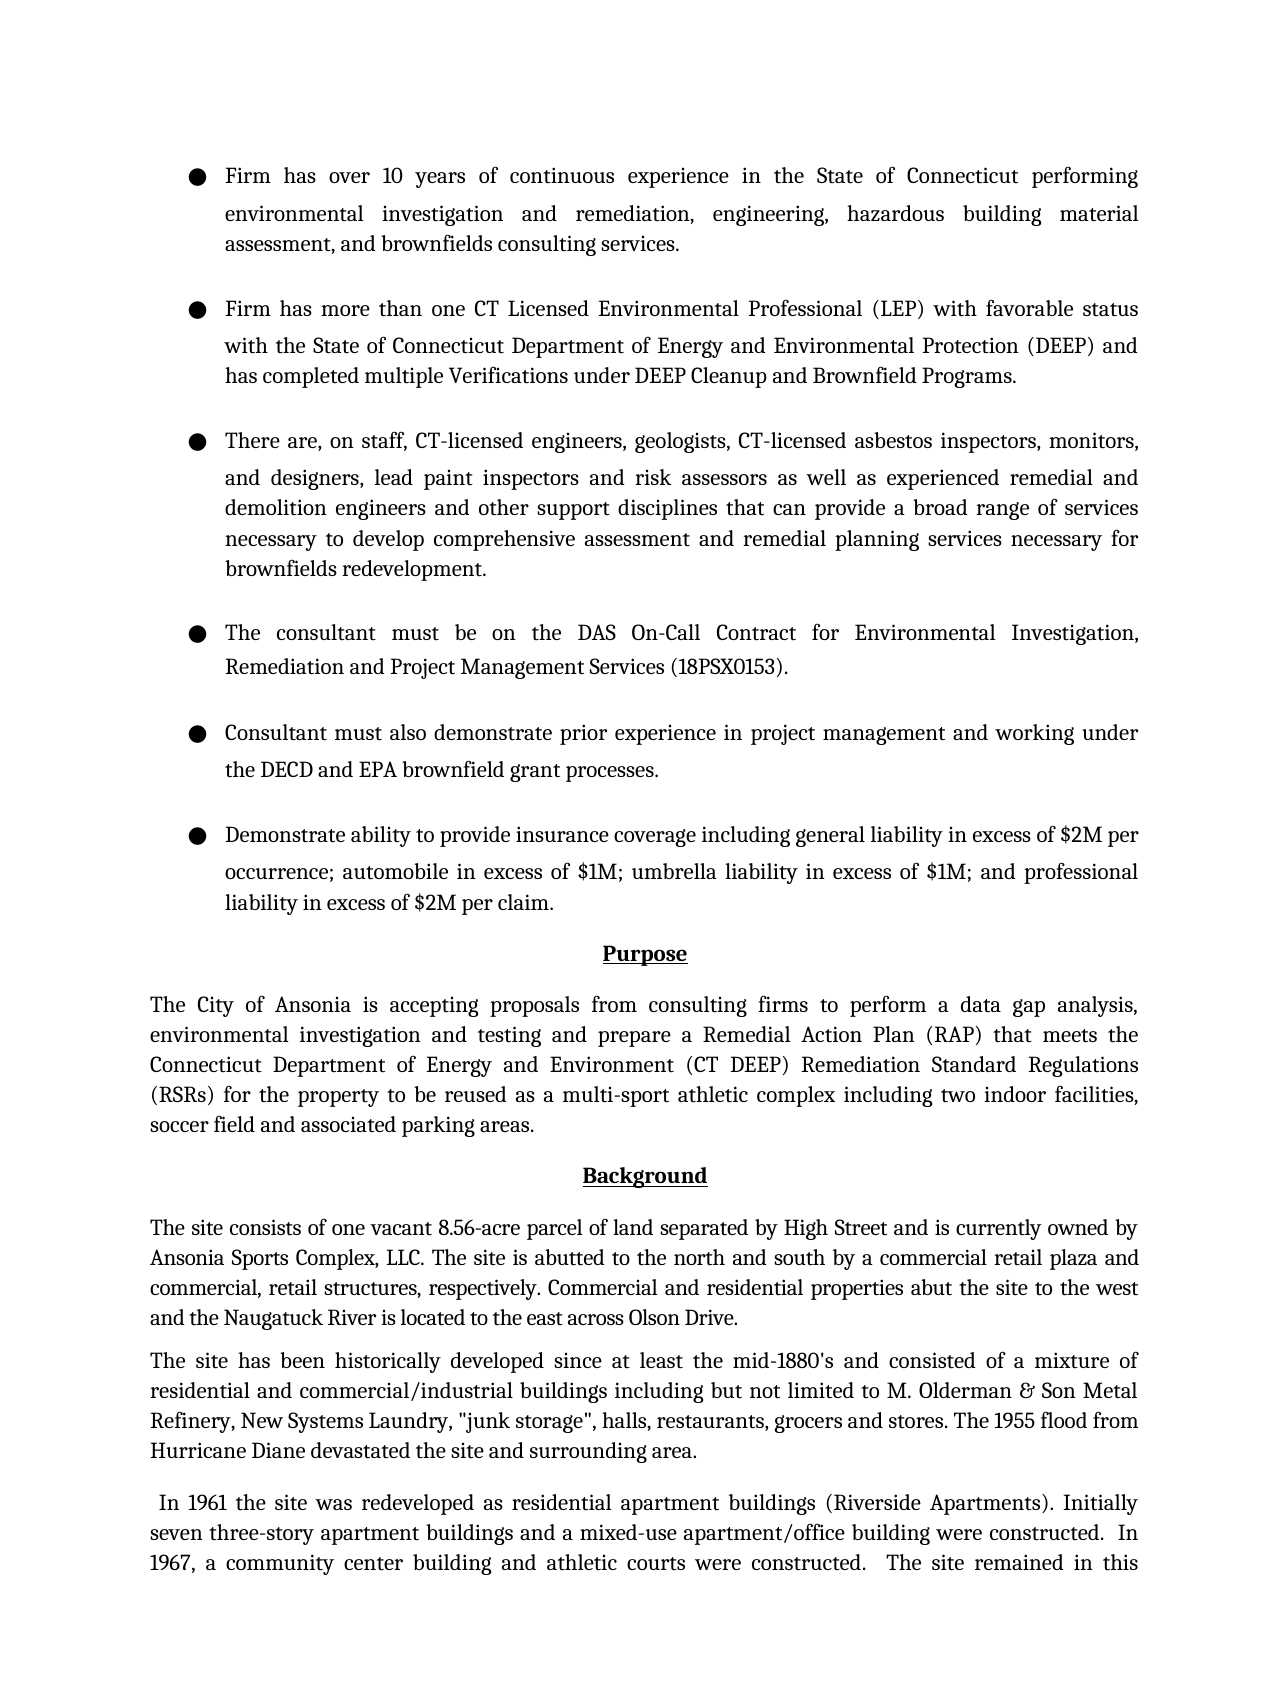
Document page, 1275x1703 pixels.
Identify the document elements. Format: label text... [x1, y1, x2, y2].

text The site consists of one vacant 8.56-acre parcel of land separated by High Street and is currently owned by Ansonia Sports Complex, LLC. The site is abutted to the north and south by a commercial retail plaza and commercial, retail structures, respectively. Commercial and residential properties abut the site to the west and the Naugatuck River is located to the east across Olson Drive. [150, 1214, 1140, 1331]
text The site has been historically developed since at least the mid-1880's and consisted of a mixture of residential and commercial/industrial buildings including but not limited to M. Olderman & Son Metal Refinery, New Systems Laundry, "junk storage", halls, restaurants, grocers and stores. The 1955 flood from Hurricane Diane devastated the site and surrounding area. [150, 1348, 1140, 1464]
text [150, 1489, 1140, 1576]
list Firm has over 10 years of continuous experience in the State of Connecticut performing environmental investigation and remediation, engineering, hazardous building material assessment, and brownfields consulting services. [187, 150, 1140, 257]
list There are, on staff, CT-licensed engineers, geologists, CT-licensed asbestos inspectors, monitors, and designers, lead paint inspectors and risk assessors as well as experienced remedial and demolition engineers and other support disciplines that can provide a broad range of services necessary to develop comprehensive assessment and remedial planning services necessary for brownfields redevelopment. [187, 414, 1140, 582]
list Firm has more than one CT Licensed Environmental Professional (LEP) with favorable status with the State of Connecticut Department of Energy and Environmental Protection (DEEP) and has completed multiple Verifications under DEEP Cleanup and Brownfield Programs. [187, 282, 1140, 389]
list Consultant must also demonstrate prior experience in project management and working under the DECD and EPA brownfield grant processes. [187, 706, 1140, 783]
text Purpose [150, 940, 1140, 967]
list Demonstrate ability to provide insurance coverage including general liability in excess of $2M per occurrence; automobile in excess of $1M; umbrella liability in excess of $1M; and professional liability in excess of $2M per claim. [187, 808, 1140, 916]
text Background [150, 1163, 1140, 1189]
list The consultant must be on the DAS On-Call Contract for Environmental Investigation, Remediation and Project Management Services (18PSX0153). [187, 607, 1140, 680]
text The City of Ansonia is accepting proposals from consulting firms to perform a data gap analysis, environmental investigation and testing and prepare a Remedial Action Plan (RAP) that meets the Connecticut Department of Energy and Environment (CT DEEP) Remediation Standard Regulations (RSRs) for the property to be reused as a multi-sport athletic complex including two indoor facilities, soccer field and associated parking areas. [150, 991, 1140, 1138]
